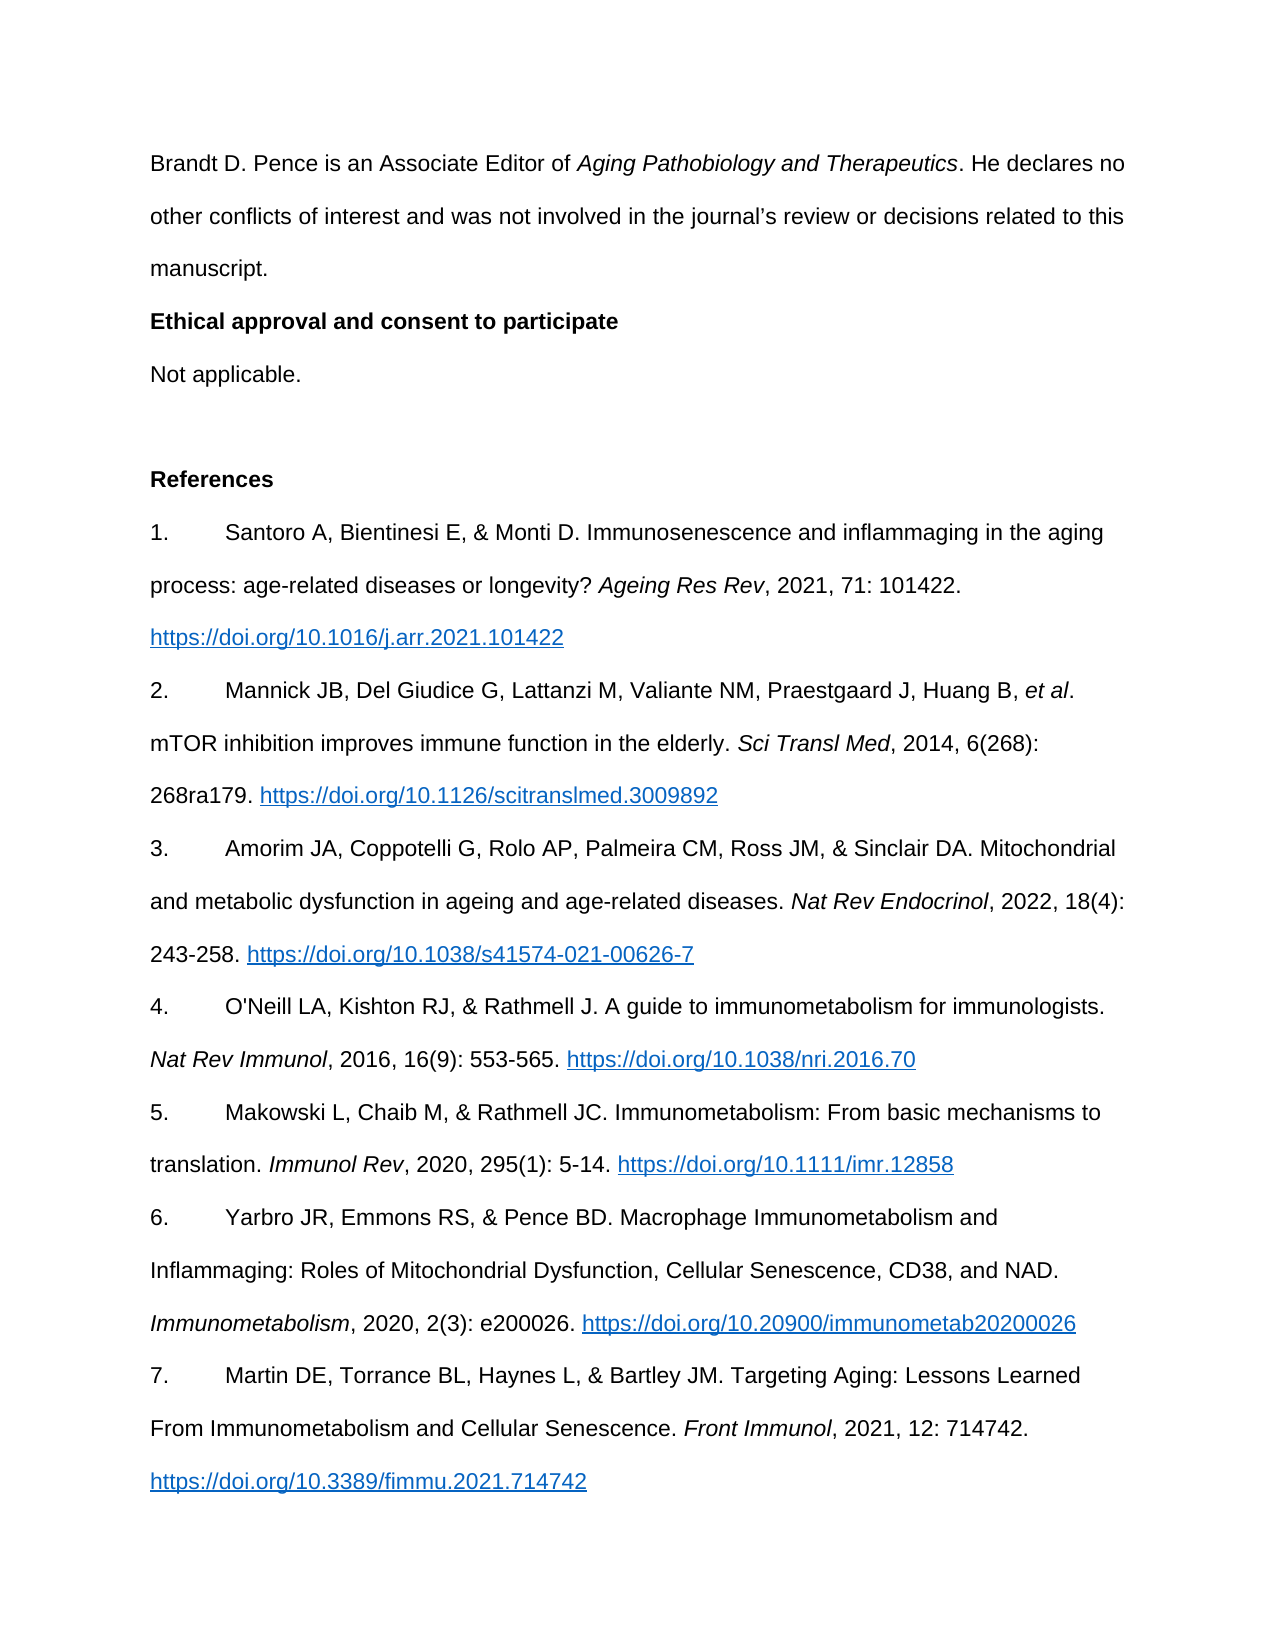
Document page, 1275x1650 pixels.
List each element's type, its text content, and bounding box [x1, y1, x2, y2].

text Ethical approval and consent to participate [150, 308, 1125, 334]
text 7. Martin DE, Torrance BL, Haynes L, & Bartley JM. Targeting Aging: Lessons Learned From Immunometabolism and Cellular Senescence. Front Immunol, 2021, 12: 714742. https://doi.org/10.3389/fimmu.2021.714742 [150, 1362, 1125, 1494]
text References [150, 466, 1125, 493]
text 5. Makowski L, Chaib M, & Rathmell JC. Immunometabolism: From basic mechanisms to translation. Immunol Rev, 2020, 295(1): 5-14. https://doi.org/10.1111/imr.12858 [150, 1099, 1125, 1178]
text 6. Yarbro JR, Emmons RS, & Pence BD. Macrophage Immunometabolism and Inflammaging: Roles of Mitochondrial Dysfunction, Cellular Senescence, CD38, and NAD. Immunometabolism, 2020, 2(3): e200026. https://doi.org/10.20900/immunometab20200026 [150, 1204, 1125, 1336]
text 4. O'Neill LA, Kishton RJ, & Rathmell J. A guide to immunometabolism for immunologists. Nat Rev Immunol, 2016, 16(9): 553-565. https://doi.org/10.1038/nri.2016.70 [150, 993, 1125, 1072]
text Brandt D. Pence is an Associate Editor of Aging Pathobiology and Therapeutics. He declares no other conflicts of interest and was not involved in the journal’s review or decisions related to this manuscript. [150, 150, 1125, 282]
text 3. Amorim JA, Coppotelli G, Rolo AP, Palmeira CM, Ross JM, & Sinclair DA. Mitochondrial and metabolic dysfunction in ageing and age-related diseases. Nat Rev Endocrinol, 2022, 18(4): 243-258. https://doi.org/10.1038/s41574-021-00626-7 [150, 835, 1125, 967]
text Not applicable. [150, 361, 1125, 387]
text 2. Mannick JB, Del Giudice G, Lattanzi M, Valiante NM, Praestgaard J, Huang B, et al. mTOR inhibition improves immune function in the elderly. Sci Transl Med, 2014, 6(268): 268ra179. https://doi.org/10.1126/scitranslmed.3009892 [150, 677, 1125, 809]
text 1. Santoro A, Bientinesi E, & Monti D. Immunosenescence and inflammaging in the aging process: age-related diseases or longevity? Ageing Res Rev, 2021, 71: 101422. https://doi.org/10.1016/j.arr.2021.101422 [150, 519, 1125, 651]
